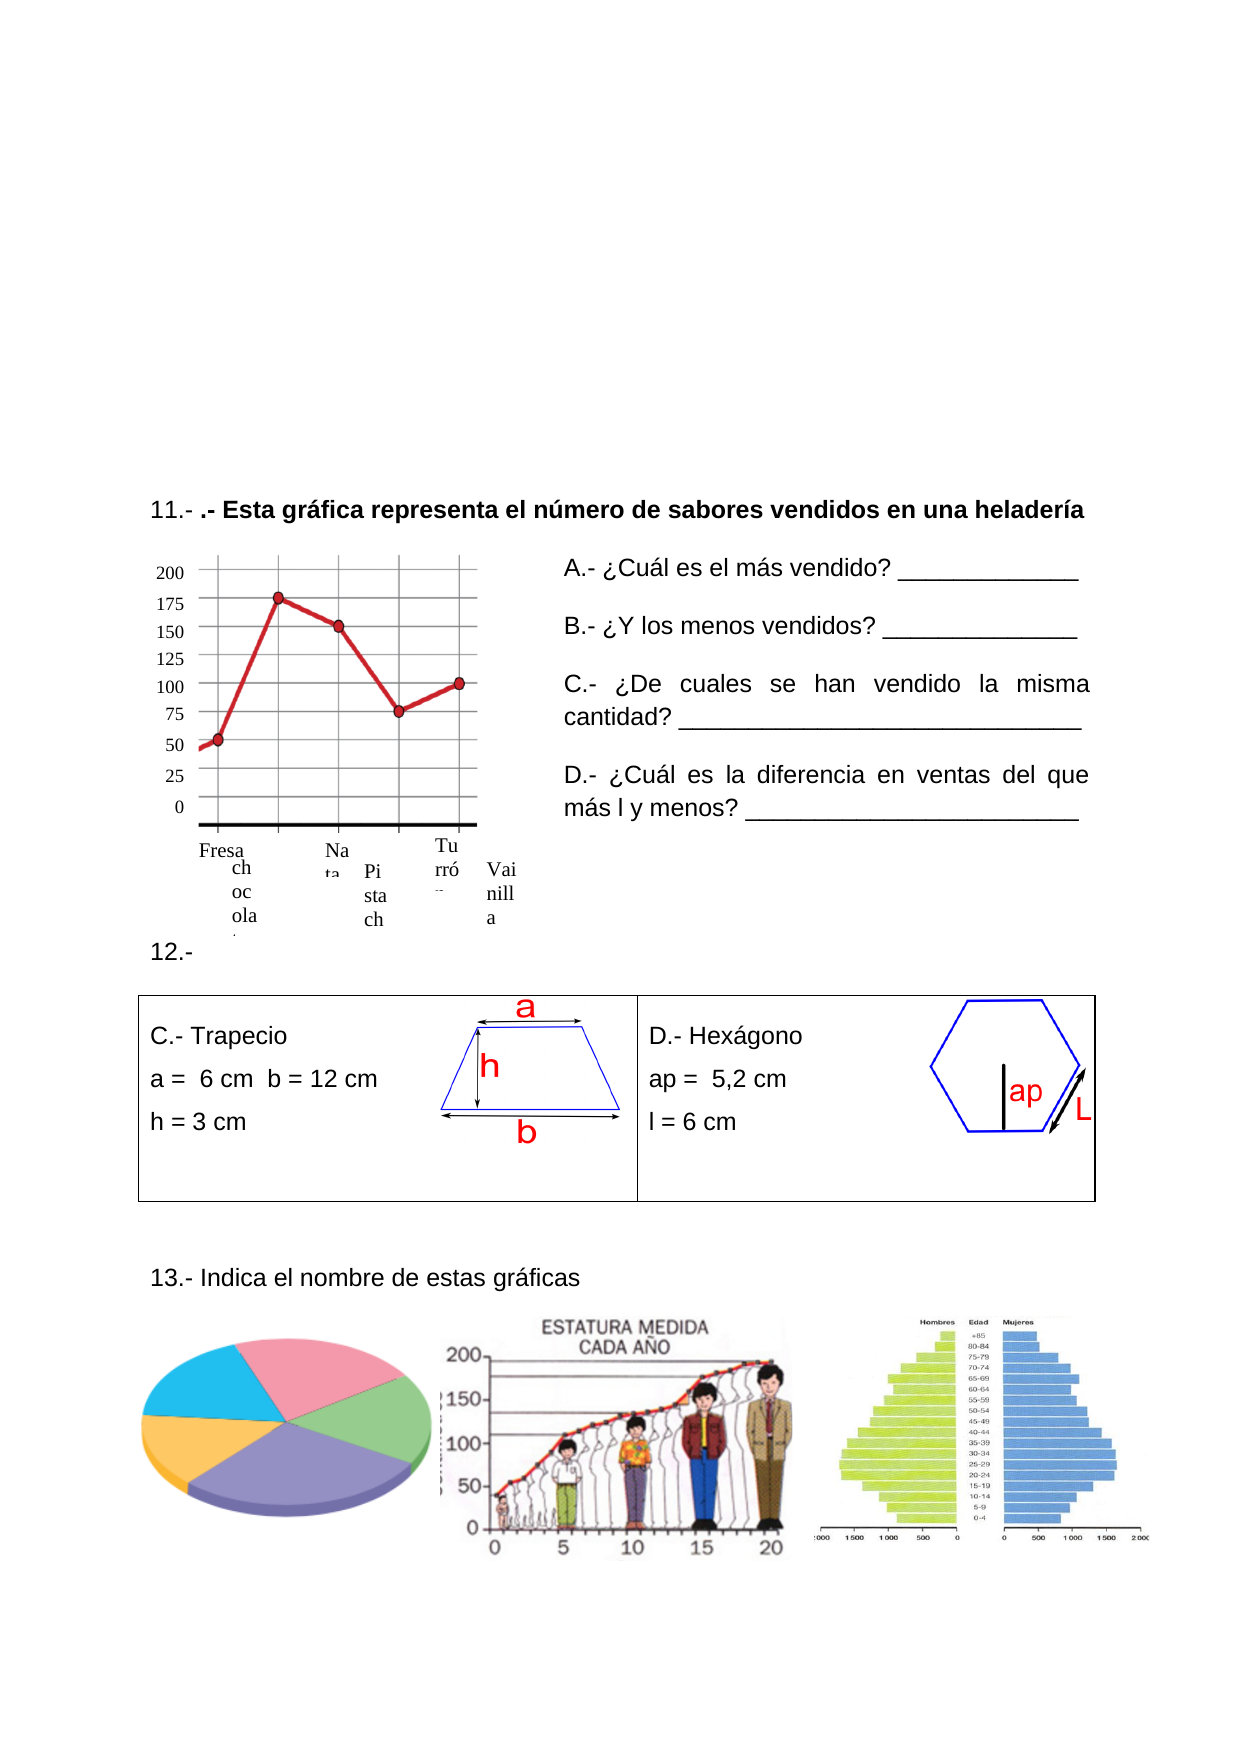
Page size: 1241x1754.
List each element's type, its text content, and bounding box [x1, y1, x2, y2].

text 11.- .- Esta gráfica representa el número de sabores vendidos en una heladería [150, 495, 1090, 524]
picture [139, 1335, 439, 1521]
text D.- ¿Cuál es la diferencia en ventas del que más l y menos? ________________________ [563, 760, 1090, 822]
picture [199, 554, 478, 833]
text A.- ¿Cuál es el más vendido? _____________ [563, 553, 1090, 582]
text 13.- Indica el nombre de estas gráficas [150, 1263, 1090, 1291]
table_header C.- Trapecio a = 6 cm b = 12 cm h = 3 cm [139, 996, 637, 1201]
text B.- ¿Y los menos vendidos? ______________ [563, 611, 1090, 640]
text 12.- [150, 937, 1090, 966]
picture [814, 1316, 1150, 1542]
picture [440, 1316, 793, 1561]
table_header D.- Hexágono ap = 5,2 cm l = 6 cm [638, 996, 1094, 1201]
text C.- ¿De cuales se han vendido la misma cantidad? _____________________________ [563, 669, 1090, 731]
